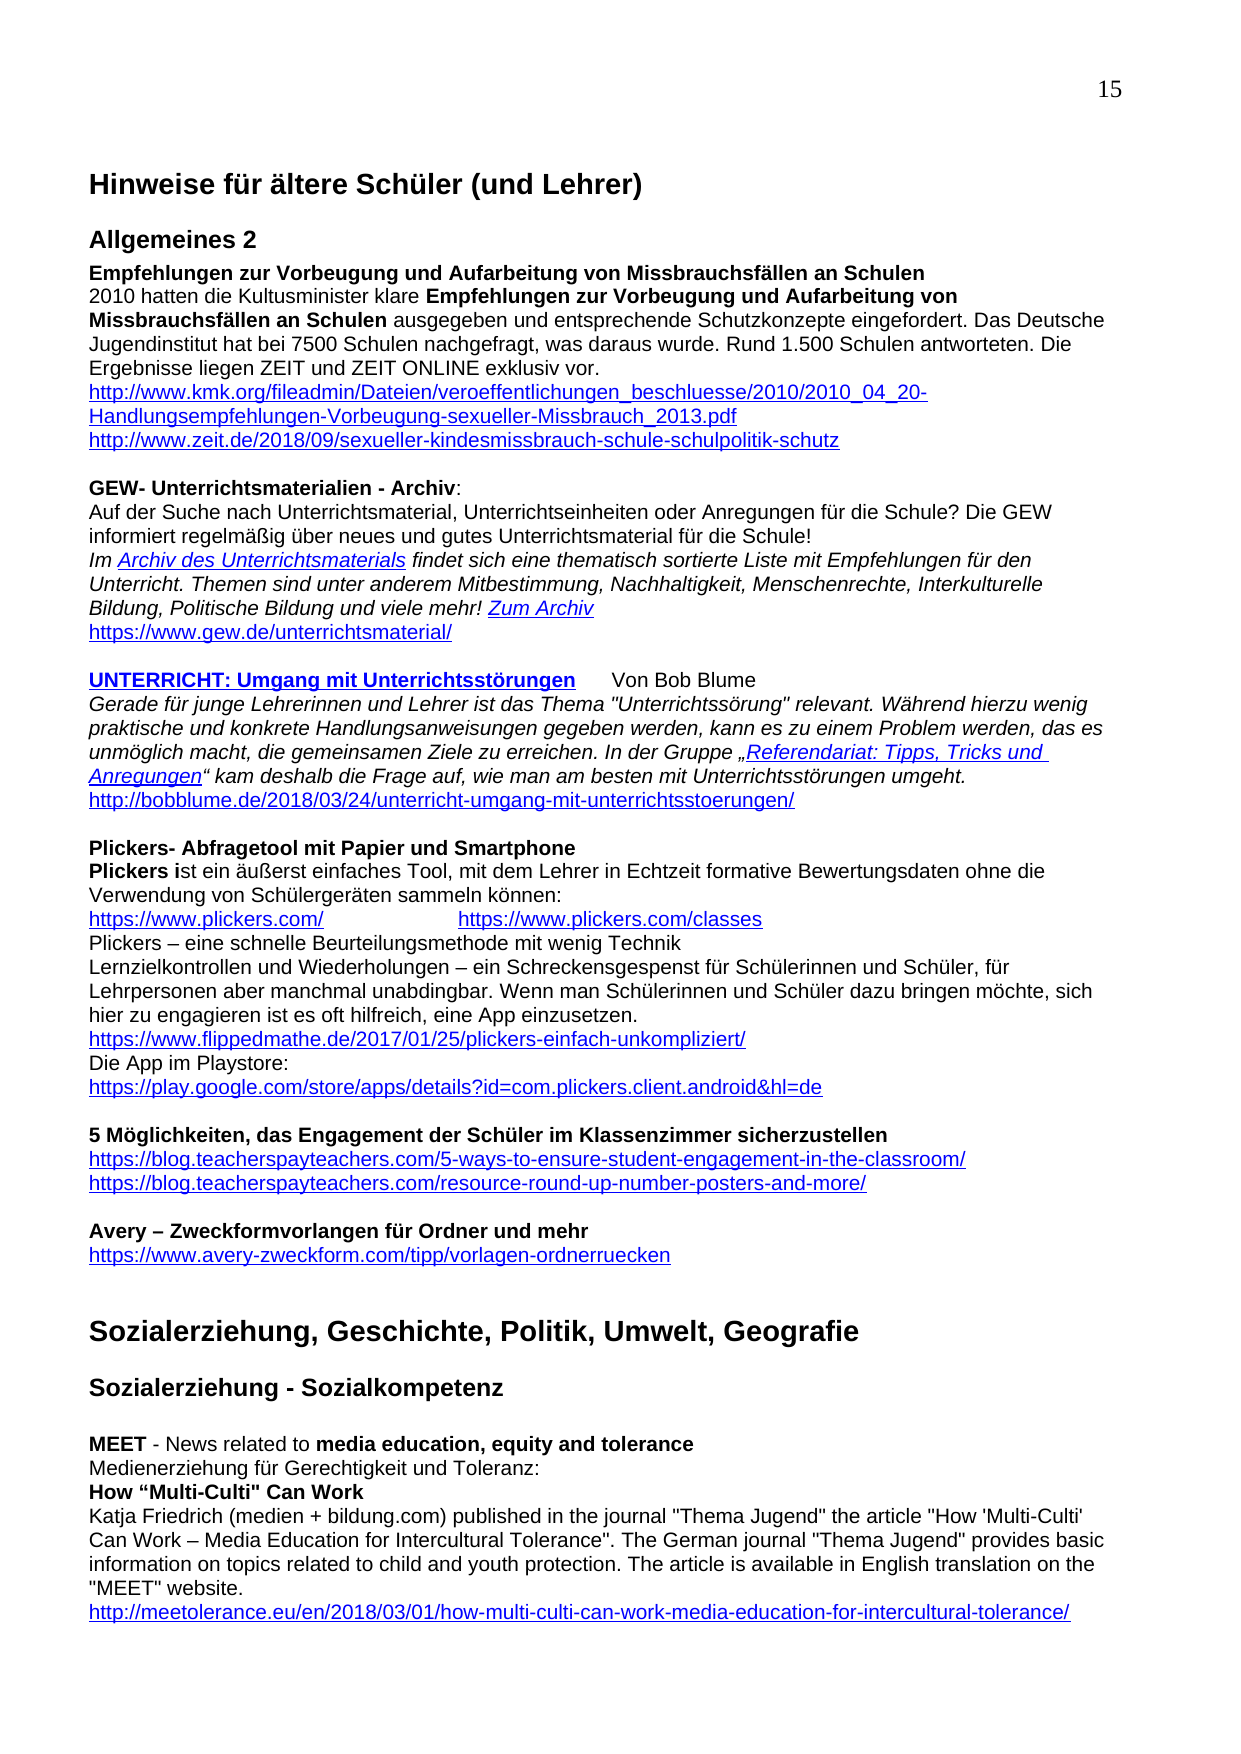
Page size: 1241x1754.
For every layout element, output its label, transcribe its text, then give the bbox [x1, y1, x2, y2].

subtitle Hinweise für ältere Schüler (und Lehrer) [89, 167, 1122, 200]
text How “Multi-Culti" Can Work [89, 1480, 1122, 1504]
text https://play.google.com/store/apps/details?id=com.plickers.client.android&hl=de [89, 1075, 1122, 1099]
text Katja Friedrich (medien + bildung.com) published in the journal "Thema Jugend" the article "How 'Multi-Culti' Can Work – Media Education for Intercultural Tolerance". The German journal "Thema Jugend" provides basic information on topics related to child and youth protection. The article is available in English translation on the "MEET" website. [89, 1504, 1122, 1600]
subtitle Allgemeines 2 [89, 225, 1122, 254]
text Auf der Suche nach Unterrichtsmaterial, Unterrichtseinheiten oder Anregungen für die Schule? Die GEW informiert regelmäßig über neues und gutes Unterrichtsmaterial für die Schule! [89, 500, 1122, 548]
text UNTERRICHT: Umgang mit Unterrichtsstörungen Von Bob Blume [89, 668, 1122, 692]
text 5 Möglichkeiten, das Engagement der Schüler im Klassenzimmer sicherzustellen [89, 1123, 1122, 1147]
text https://blog.teacherspayteachers.com/resource-round-up-number-posters-and-more/ [89, 1171, 1122, 1195]
text http://www.zeit.de/2018/09/sexueller-kindesmissbrauch-schule-schulpolitik-schutz [89, 428, 1122, 452]
text http://meetolerance.eu/en/2018/03/01/how-multi-culti-can-work-media-education-for-intercultural-tolerance/ [89, 1600, 1122, 1624]
text Plickers ist ein äußerst einfaches Tool, mit dem Lehrer in Echtzeit formative Bewertungsdaten ohne die Verwendung von Schülergeräten sammeln können: [89, 859, 1122, 907]
text http://bobblume.de/2018/03/24/unterricht-umgang-mit-unterrichtsstoerungen/ [89, 787, 1122, 811]
text https://www.gew.de/unterrichtsmaterial/ [89, 620, 1122, 644]
text Sozialerziehung, Geschichte, Politik, Umwelt, Geografie [89, 1314, 1122, 1348]
text Plickers- Abfragetool mit Papier und Smartphone [89, 835, 1122, 859]
text Die App im Playstore: [89, 1051, 1122, 1075]
text Empfehlungen zur Vorbeugung und Aufarbeitung von Missbrauchsfällen an Schulen 2010 hatten die Kultusminister klare Empfehlungen zur Vorbeugung und Aufarbeitung von Missbrauchsfällen an Schulen ausgegeben und entsprechende Schutzkonzepte eingefordert. Das Deutsche Jugendinstitut hat bei 7500 Schulen nachgefragt, was daraus wurde. Rund 1.500 Schulen antworteten. Die Ergebnisse liegen ZEIT und ZEIT ONLINE exklusiv vor. [89, 260, 1122, 380]
text https://www.flippedmathe.de/2017/01/25/plickers-einfach-unkompliziert/ [89, 1027, 1122, 1051]
text GEW- Unterrichtsmaterialien - Archiv: [89, 476, 1122, 500]
text https://blog.teacherspayteachers.com/5-ways-to-ensure-student-engagement-in-the-classroom/ [89, 1147, 1122, 1171]
text Lernzielkontrollen und Wiederholungen – ein Schreckensgespenst für Schülerinnen und Schüler, für Lehrpersonen aber manchmal unabdingbar. Wenn man Schülerinnen und Schüler dazu bringen möchte, sich hier zu engagieren ist es oft hilfreich, eine App einzusetzen. [89, 955, 1122, 1027]
subtitle Sozialerziehung - Sozialkompetenz [89, 1373, 1122, 1402]
text https://www.avery-zweckform.com/tipp/vorlagen-ordnerruecken [89, 1243, 1122, 1267]
text Plickers – eine schnelle Beurteilungsmethode mit wenig Technik [89, 931, 1122, 955]
text MEET - News related to media education, equity and tolerance [89, 1432, 1122, 1456]
text Im Archiv des Unterrichtsmaterials findet sich eine thematisch sortierte Liste mit Empfehlungen für den Unterricht. Themen sind unter anderem Mitbestimmung, Nachhaltigkeit, Menschenrechte, Interkulturelle Bildung, Politische Bildung und viele mehr! Zum Archiv [89, 548, 1122, 620]
text https://www.plickers.com/ https://www.plickers.com/classes [89, 907, 1122, 931]
text Avery – Zweckformvorlangen für Ordner und mehr [89, 1219, 1122, 1243]
text http://www.kmk.org/fileadmin/Dateien/veroeffentlichungen_beschluesse/2010/2010_04_20-Handlungsempfehlungen-Vorbeugung-sexueller-Missbrauch_2013.pdf [89, 380, 1122, 428]
text Medienerziehung für Gerechtigkeit und Toleranz: [89, 1456, 1122, 1480]
text Gerade für junge Lehrerinnen und Lehrer ist das Thema "Unterrichtssörung" relevant. Während hierzu wenig praktische und konkrete Handlungsanweisungen gegeben werden, kann es zu einem Problem werden, das es unmöglich macht, die gemeinsamen Ziele zu erreichen. In der Gruppe „Referendariat: Tipps, Tricks und Anregungen“ kam deshalb die Frage auf, wie man am besten mit Unterrichtsstörungen umgeht. [89, 692, 1122, 787]
